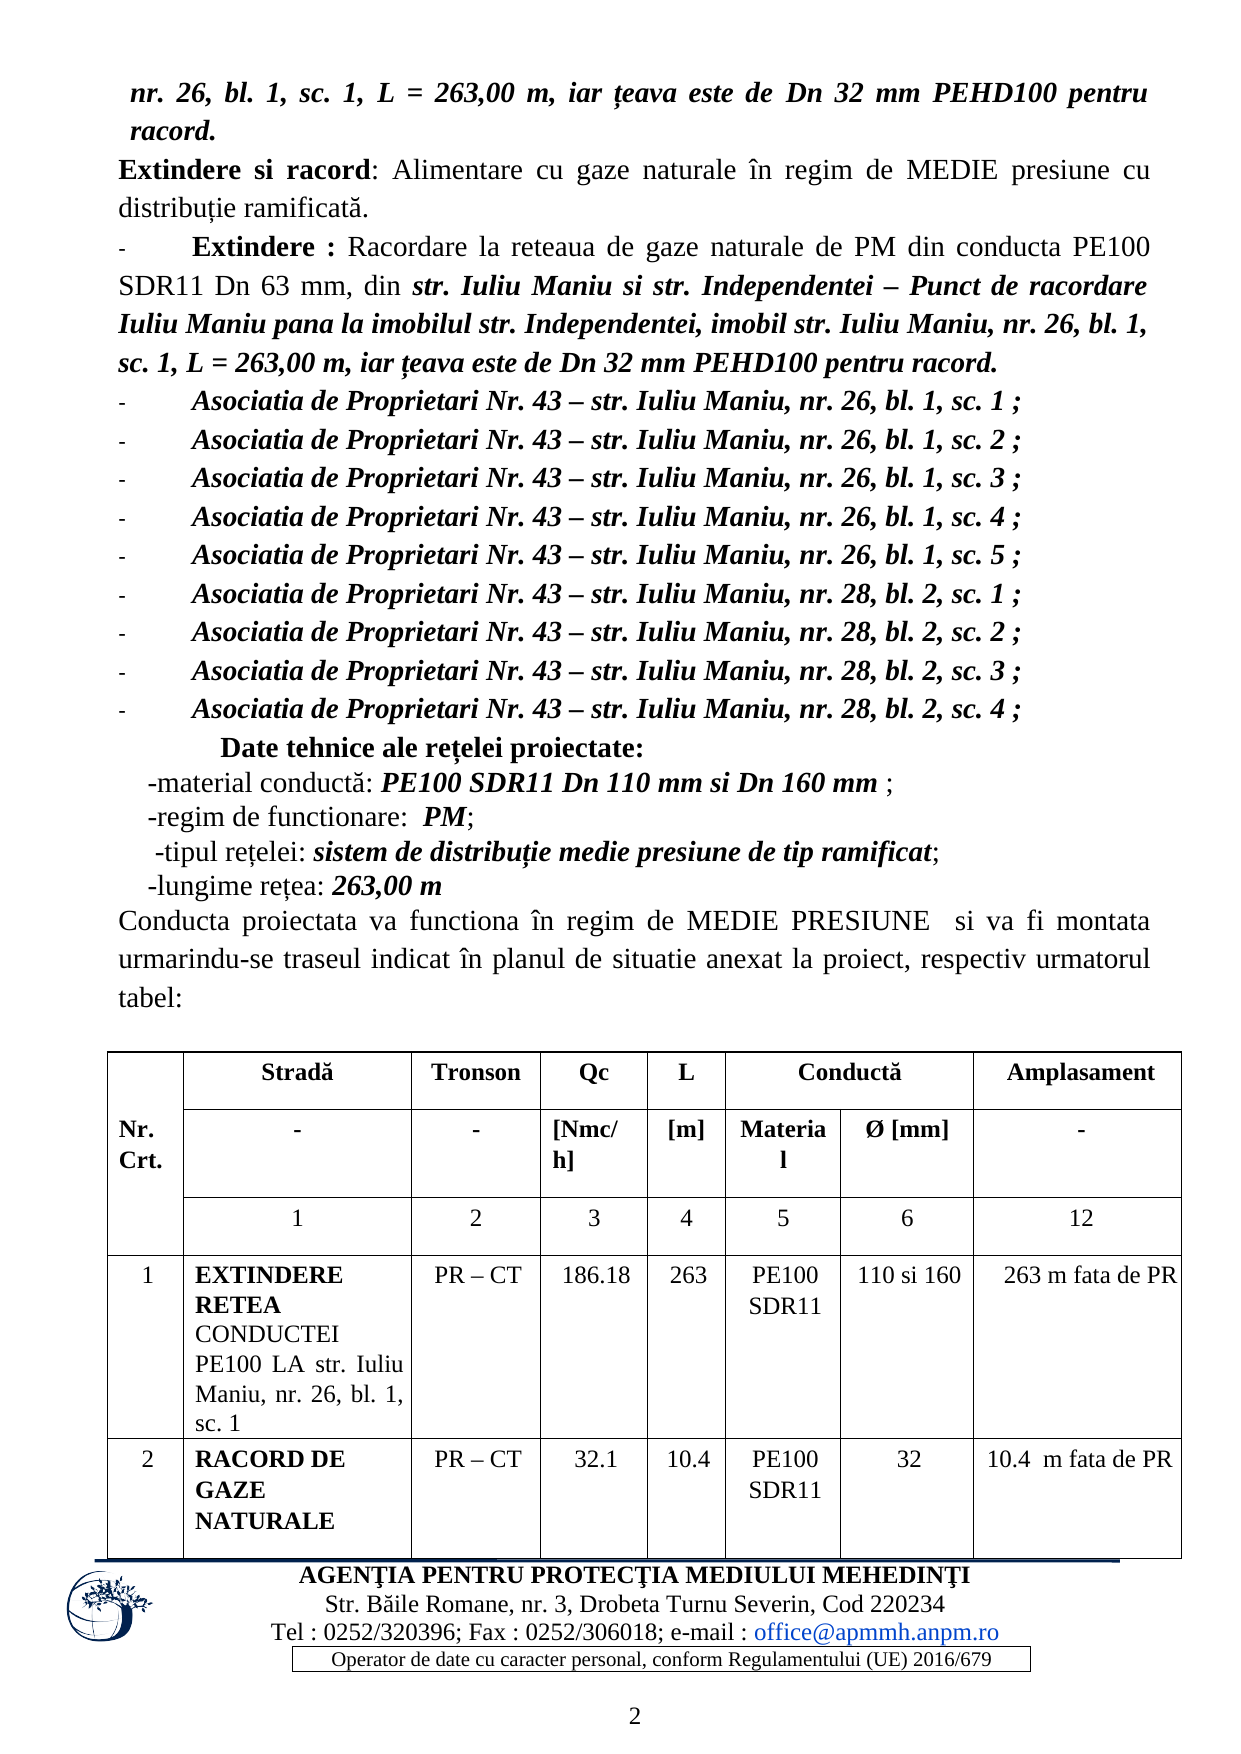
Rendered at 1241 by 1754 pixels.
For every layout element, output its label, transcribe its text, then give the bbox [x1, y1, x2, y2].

table_cell - [184, 1110, 411, 1197]
table_cell - [974, 1110, 1181, 1197]
table_cell 2 [108, 1439, 183, 1558]
list Asociatia de Proprietari Nr. 43 – str. Iuliu Maniu, nr. 26, bl. 1, sc. 2 ; [118, 422, 1152, 455]
table_header Qc [541, 1053, 647, 1109]
table_cell 263 [648, 1256, 725, 1438]
table_cell [Nmc/h] [541, 1110, 647, 1197]
table_header Tronson [412, 1053, 540, 1109]
list Asociatia de Proprietari Nr. 43 – str. Iuliu Maniu, nr. 26, bl. 1, sc. 5 ; [118, 537, 1152, 571]
table_cell 1 [108, 1256, 183, 1438]
text -regim de functionare: PM; [118, 799, 1152, 833]
table_cell 110 si 160 [841, 1256, 973, 1438]
list Asociatia de Proprietari Nr. 43 – str. Iuliu Maniu, nr. 26, bl. 1, sc. 3 ; [118, 460, 1152, 494]
table_cell PE100 SDR11 [726, 1256, 840, 1438]
table_header Amplasament [974, 1053, 1181, 1109]
list Asociatia de Proprietari Nr. 43 – str. Iuliu Maniu, nr. 26, bl. 1, sc. 4 ; [118, 499, 1152, 532]
list Asociatia de Proprietari Nr. 43 – str. Iuliu Maniu, nr. 26, bl. 1, sc. 1 ; [118, 383, 1152, 417]
table_cell 32 [841, 1439, 973, 1558]
table_cell 186.18 [541, 1256, 647, 1438]
table_header Nr. Crt. [108, 1053, 183, 1255]
table_cell 12 [974, 1198, 1181, 1255]
table_cell PR – CT [412, 1256, 540, 1438]
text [130, 75, 1152, 147]
table_cell 2 [412, 1198, 540, 1255]
table_cell 5 [726, 1198, 840, 1255]
table_cell Material [726, 1110, 840, 1197]
text Extindere si racord: Alimentare cu gaze naturale în regim de MEDIE presiune cu distribuție ramificată. [118, 152, 1152, 224]
table_header Conductă [726, 1053, 973, 1109]
text -lungime rețea: 263,00 m [118, 868, 1152, 902]
table_cell 10.4 m fata de PR [974, 1439, 1181, 1558]
table_cell PE100 SDR11 [726, 1439, 840, 1558]
text Date tehnice ale rețelei proiectate: [118, 730, 1152, 764]
list Asociatia de Proprietari Nr. 43 – str. Iuliu Maniu, nr. 28, bl. 2, sc. 1 ; [118, 576, 1152, 609]
table_cell 10.4 [648, 1439, 725, 1558]
table_cell 4 [648, 1198, 725, 1255]
table_cell - [412, 1110, 540, 1197]
table_cell Ø [mm] [841, 1110, 973, 1197]
table_cell [m] [648, 1110, 725, 1197]
list Extindere : Racordare la reteaua de gaze naturale de PM din conducta PE100 SDR11 Dn 63 mm, din str. Iuliu Maniu si str. Independentei – Punct de racordare Iuliu Maniu pana la imobilul str. Independentei, imobil str. Iuliu Maniu, nr. 26, bl. 1, sc. 1, L = 263,00 m, iar țeava este de Dn 32 mm PEHD100 pentru racord. [118, 229, 1152, 378]
table_cell 1 [184, 1198, 411, 1255]
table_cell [184, 1439, 411, 1558]
table_cell 3 [541, 1198, 647, 1255]
text -material conductă: PE100 SDR11 Dn 110 mm si Dn 160 mm ; [118, 765, 1152, 798]
table_cell 263 m fata de PR [974, 1256, 1181, 1438]
list Asociatia de Proprietari Nr. 43 – str. Iuliu Maniu, nr. 28, bl. 2, sc. 3 ; [118, 653, 1152, 687]
table_cell 32.1 [541, 1439, 647, 1558]
table_cell PR – CT [412, 1439, 540, 1558]
table_cell 6 [841, 1198, 973, 1255]
table_header L [648, 1053, 725, 1109]
table_header Stradă [184, 1053, 411, 1109]
table_cell EXTINDERE RETEA CONDUCTEI PE100 LA str. Iuliu Maniu, nr. 26, bl. 1, sc. 1 [184, 1256, 411, 1438]
list Asociatia de Proprietari Nr. 43 – str. Iuliu Maniu, nr. 28, bl. 2, sc. 2 ; [118, 614, 1152, 648]
text Conducta proiectata va functiona în regim de MEDIE PRESIUNE si va fi montata urmarindu-se traseul indicat în planul de situatie anexat la proiect, respectiv urmatorul tabel: [118, 903, 1152, 1013]
list Asociatia de Proprietari Nr. 43 – str. Iuliu Maniu, nr. 28, bl. 2, sc. 4 ; [118, 692, 1152, 725]
text -tipul rețelei: sistem de distribuție medie presiune de tip ramificat; [118, 834, 1152, 867]
